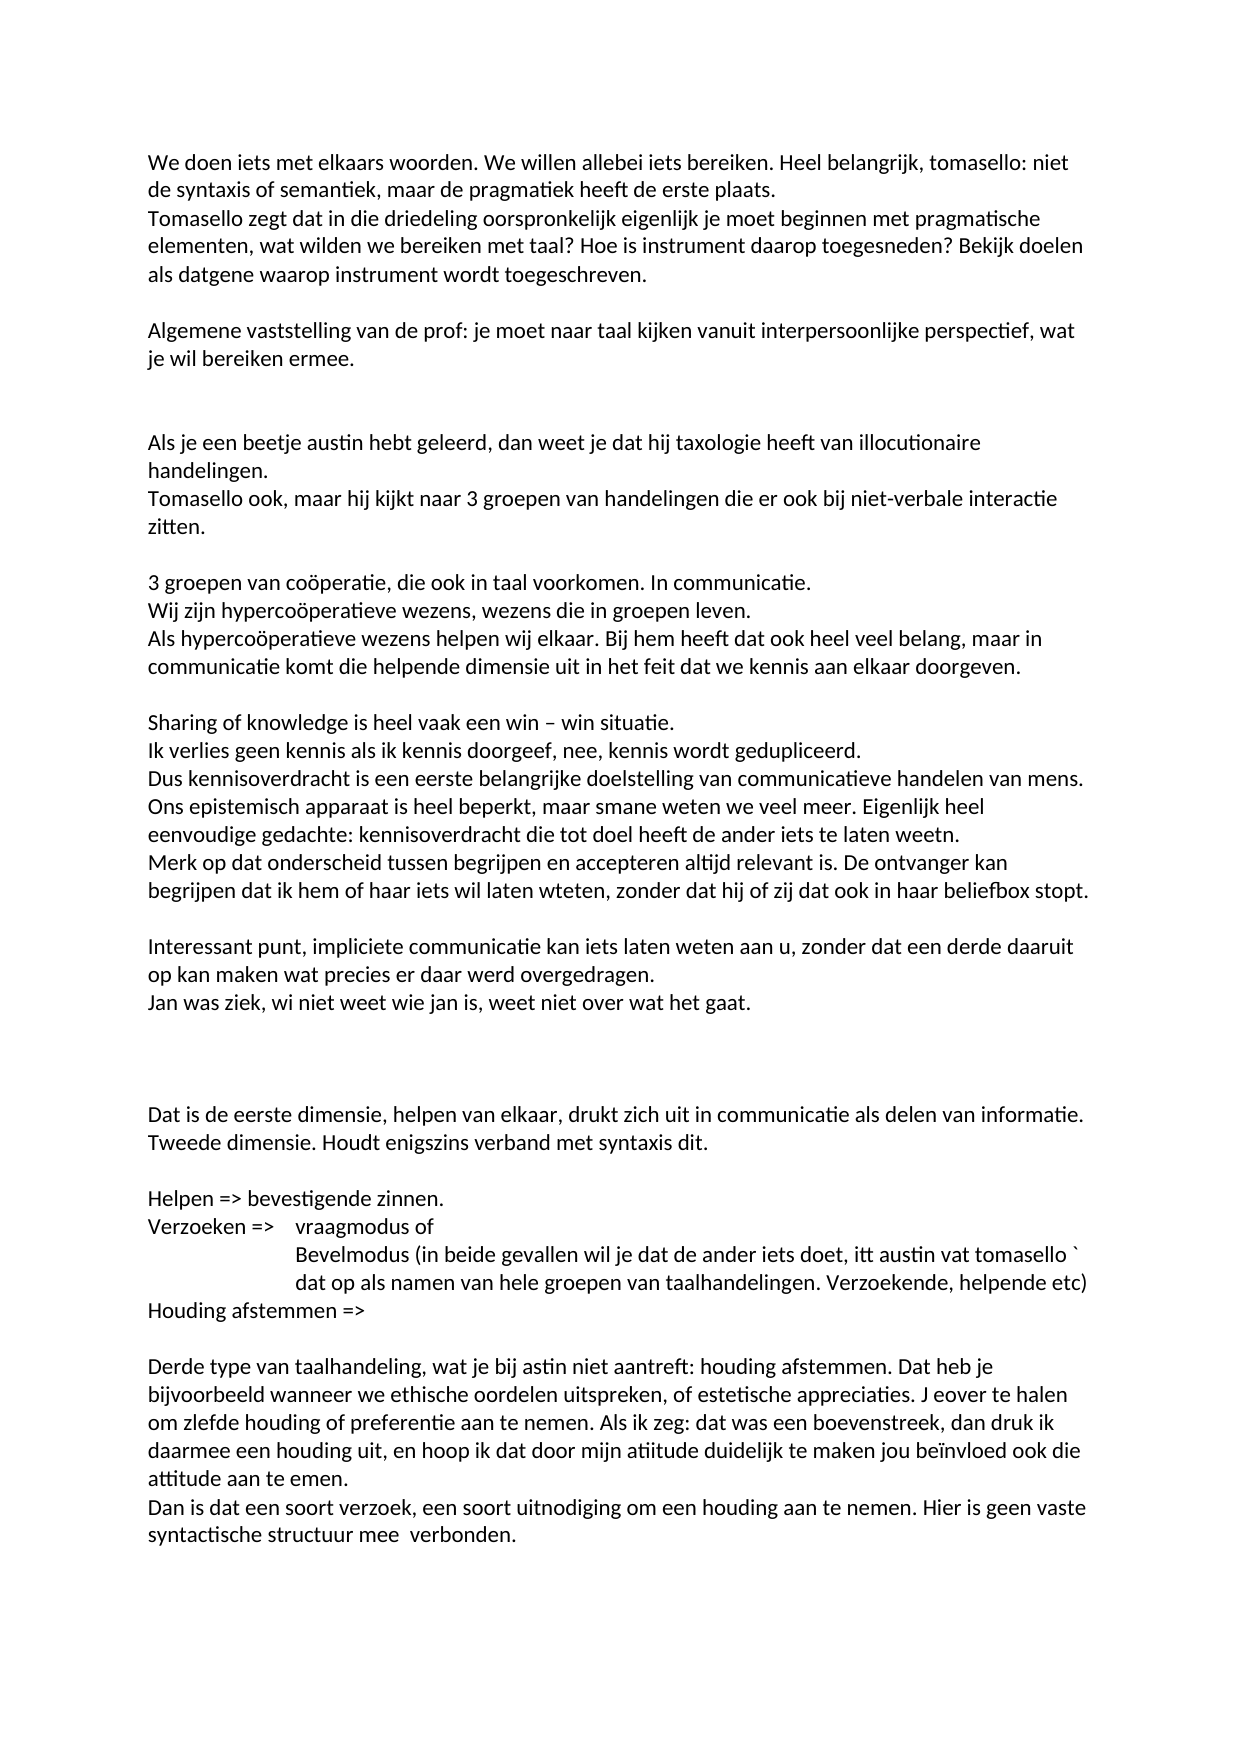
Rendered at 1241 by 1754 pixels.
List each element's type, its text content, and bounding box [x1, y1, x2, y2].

text Bevelmodus (in beide gevallen wil je dat de ander iets doet, itt austin vat tomasello ` dat op als namen van hele groepen van taalhandelingen. Verzoekende, helpende etc) [148, 1240, 1093, 1296]
text Als hypercoöperatieve wezens helpen wij elkaar. Bij hem heeft dat ook heel veel belang, maar in communicatie komt die helpende dimensie uit in het feit dat we kennis aan elkaar doorgeven. [148, 624, 1093, 680]
text Merk op dat onderscheid tussen begrijpen en accepteren altijd relevant is. De ontvanger kan begrijpen dat ik hem of haar iets wil laten wteten, zonder dat hij of zij dat ook in haar beliefbox stopt. [148, 848, 1093, 904]
text Ons epistemisch apparaat is heel beperkt, maar smane weten we veel meer. Eigenlijk heel eenvoudige gedachte: kennisoverdracht die tot doel heeft de ander iets te laten weetn. [148, 792, 1093, 848]
text Tomasello zegt dat in die driedeling oorspronkelijk eigenlijk je moet beginnen met pragmatische elementen, wat wilden we bereiken met taal? Hoe is instrument daarop toegesneden? Bekijk doelen als datgene waarop instrument wordt toegeschreven. [148, 204, 1093, 288]
text Tweede dimensie. Houdt enigszins verband met syntaxis dit. [148, 1128, 1093, 1156]
text Houding afstemmen => [148, 1296, 1093, 1324]
text Sharing of knowledge is heel vaak een win – win situatie. [148, 708, 1093, 736]
text Dus kennisoverdracht is een eerste belangrijke doelstelling van communicatieve handelen van mens. [148, 764, 1093, 792]
text Interessant punt, impliciete communicatie kan iets laten weten aan u, zonder dat een derde daaruit op kan maken wat precies er daar werd overgedragen. [148, 932, 1093, 988]
text Dat is de eerste dimensie, helpen van elkaar, drukt zich uit in communicatie als delen van informatie. [148, 1100, 1093, 1128]
text Als je een beetje austin hebt geleerd, dan weet je dat hij taxologie heeft van illocutionaire handelingen. [148, 428, 1093, 484]
text 3 groepen van coöperatie, die ook in taal voorkomen. In communicatie. [148, 568, 1093, 596]
text Dan is dat een soort verzoek, een soort uitnodiging om een houding aan te nemen. Hier is geen vaste syntactische structuur mee verbonden. [148, 1493, 1093, 1549]
text Jan was ziek, wi niet weet wie jan is, weet niet over wat het gaat. [148, 988, 1093, 1016]
text We doen iets met elkaars woorden. We willen allebei iets bereiken. Heel belangrijk, tomasello: niet de syntaxis of semantiek, maar de pragmatiek heeft de erste plaats. [148, 148, 1093, 204]
text Ik verlies geen kennis als ik kennis doorgeef, nee, kennis wordt gedupliceerd. [148, 736, 1093, 764]
text Verzoeken => vraagmodus of [148, 1212, 1093, 1240]
text Derde type van taalhandeling, wat je bij astin niet aantreft: houding afstemmen. Dat heb je bijvoorbeeld wanneer we ethische oordelen uitspreken, of estetische appreciaties. J eover te halen om zlefde houding of preferentie aan te nemen. Als ik zeg: dat was een boevenstreek, dan druk ik daarmee een houding uit, en hoop ik dat door mijn atiitude duidelijk te maken jou beïnvloed ook die attitude aan te emen. [148, 1352, 1093, 1493]
text Algemene vaststelling van de prof: je moet naar taal kijken vanuit interpersoonlijke perspectief, wat je wil bereiken ermee. [148, 316, 1093, 372]
text Wij zijn hypercoöperatieve wezens, wezens die in groepen leven. [148, 596, 1093, 624]
text Tomasello ook, maar hij kijkt naar 3 groepen van handelingen die er ook bij niet-verbale interactie zitten. [148, 484, 1093, 540]
text Helpen => bevestigende zinnen. [148, 1184, 1093, 1212]
